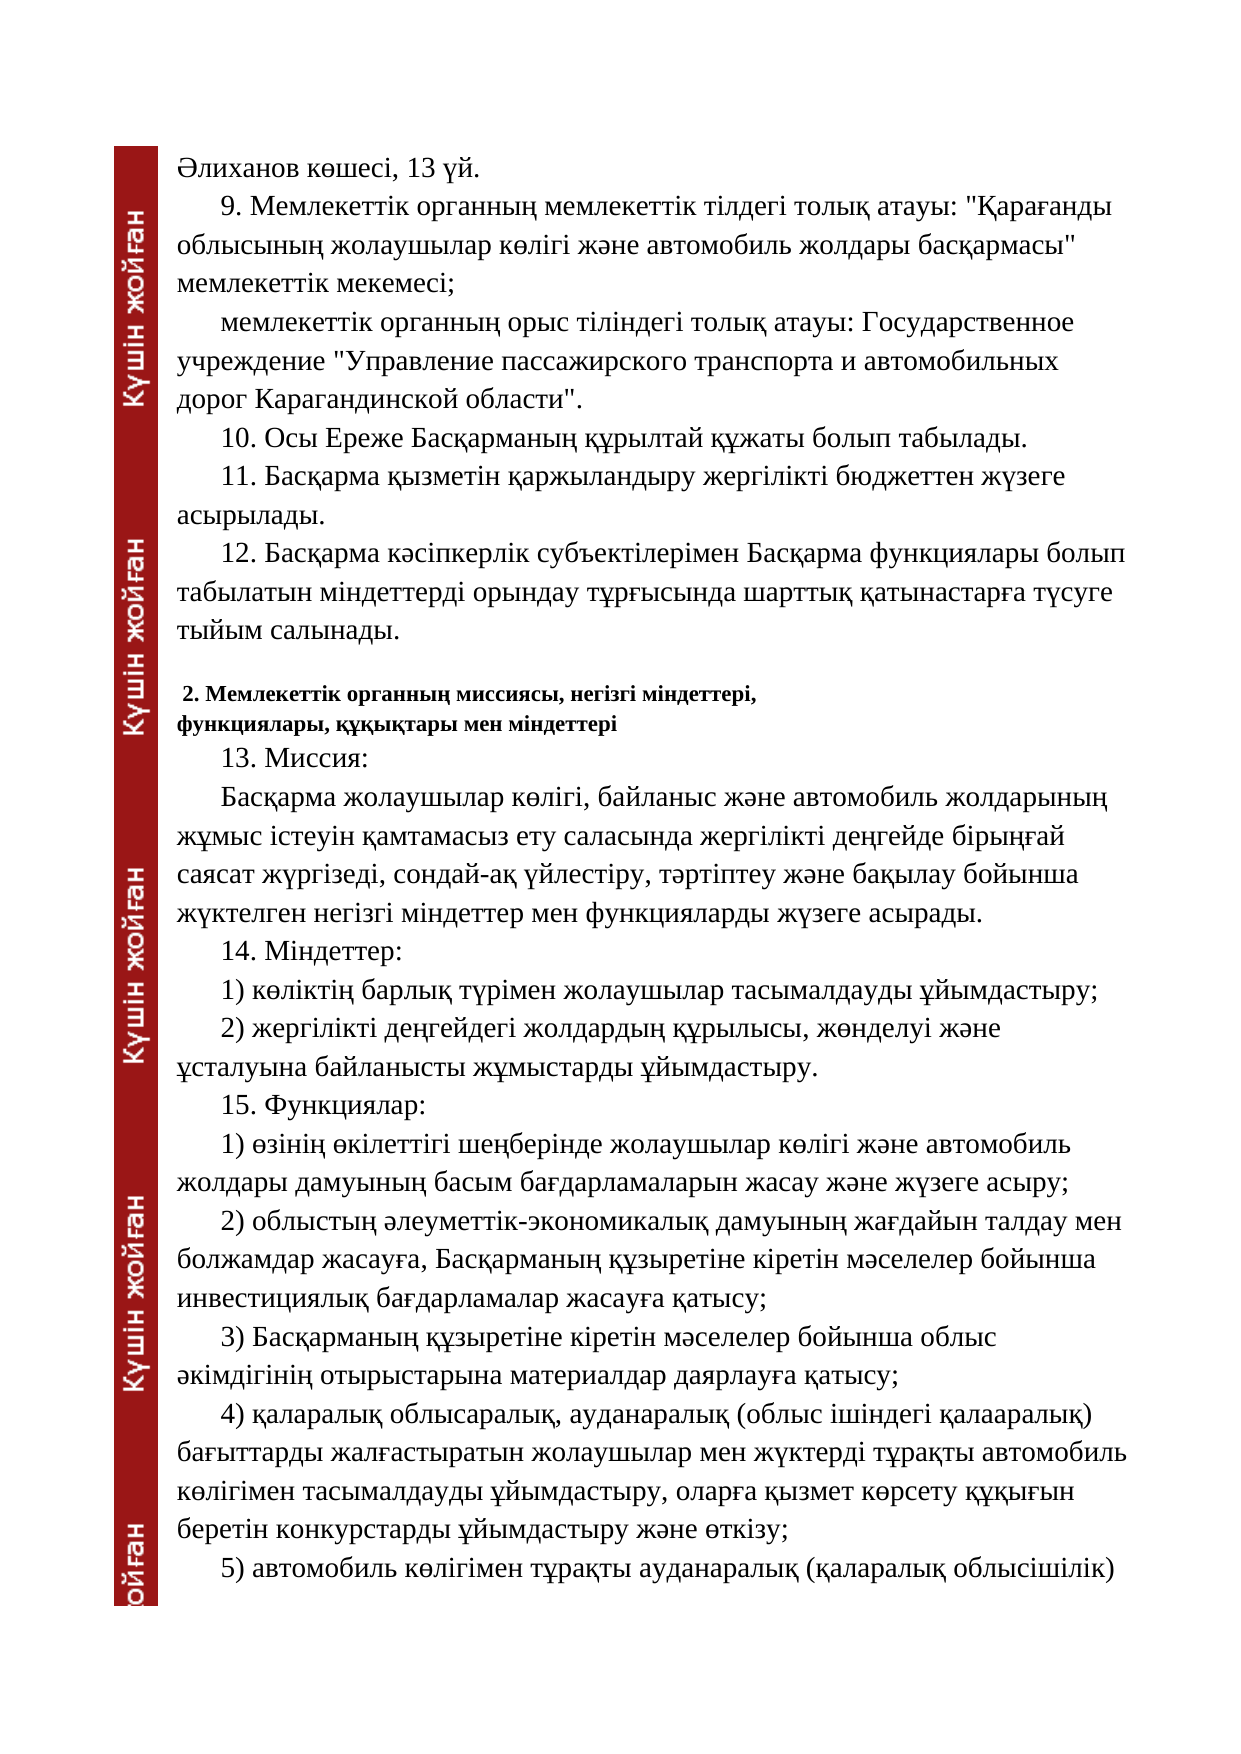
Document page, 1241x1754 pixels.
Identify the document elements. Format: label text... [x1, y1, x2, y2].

picture [114, 737, 158, 741]
picture [114, 676, 158, 680]
text 2. Мемлекеттік органның миссиясы, негізгі міндеттері, функциялары, құқықтары мен міндеттері [112, 680, 1128, 737]
picture [114, 1583, 158, 1606]
picture [114, 146, 158, 150]
